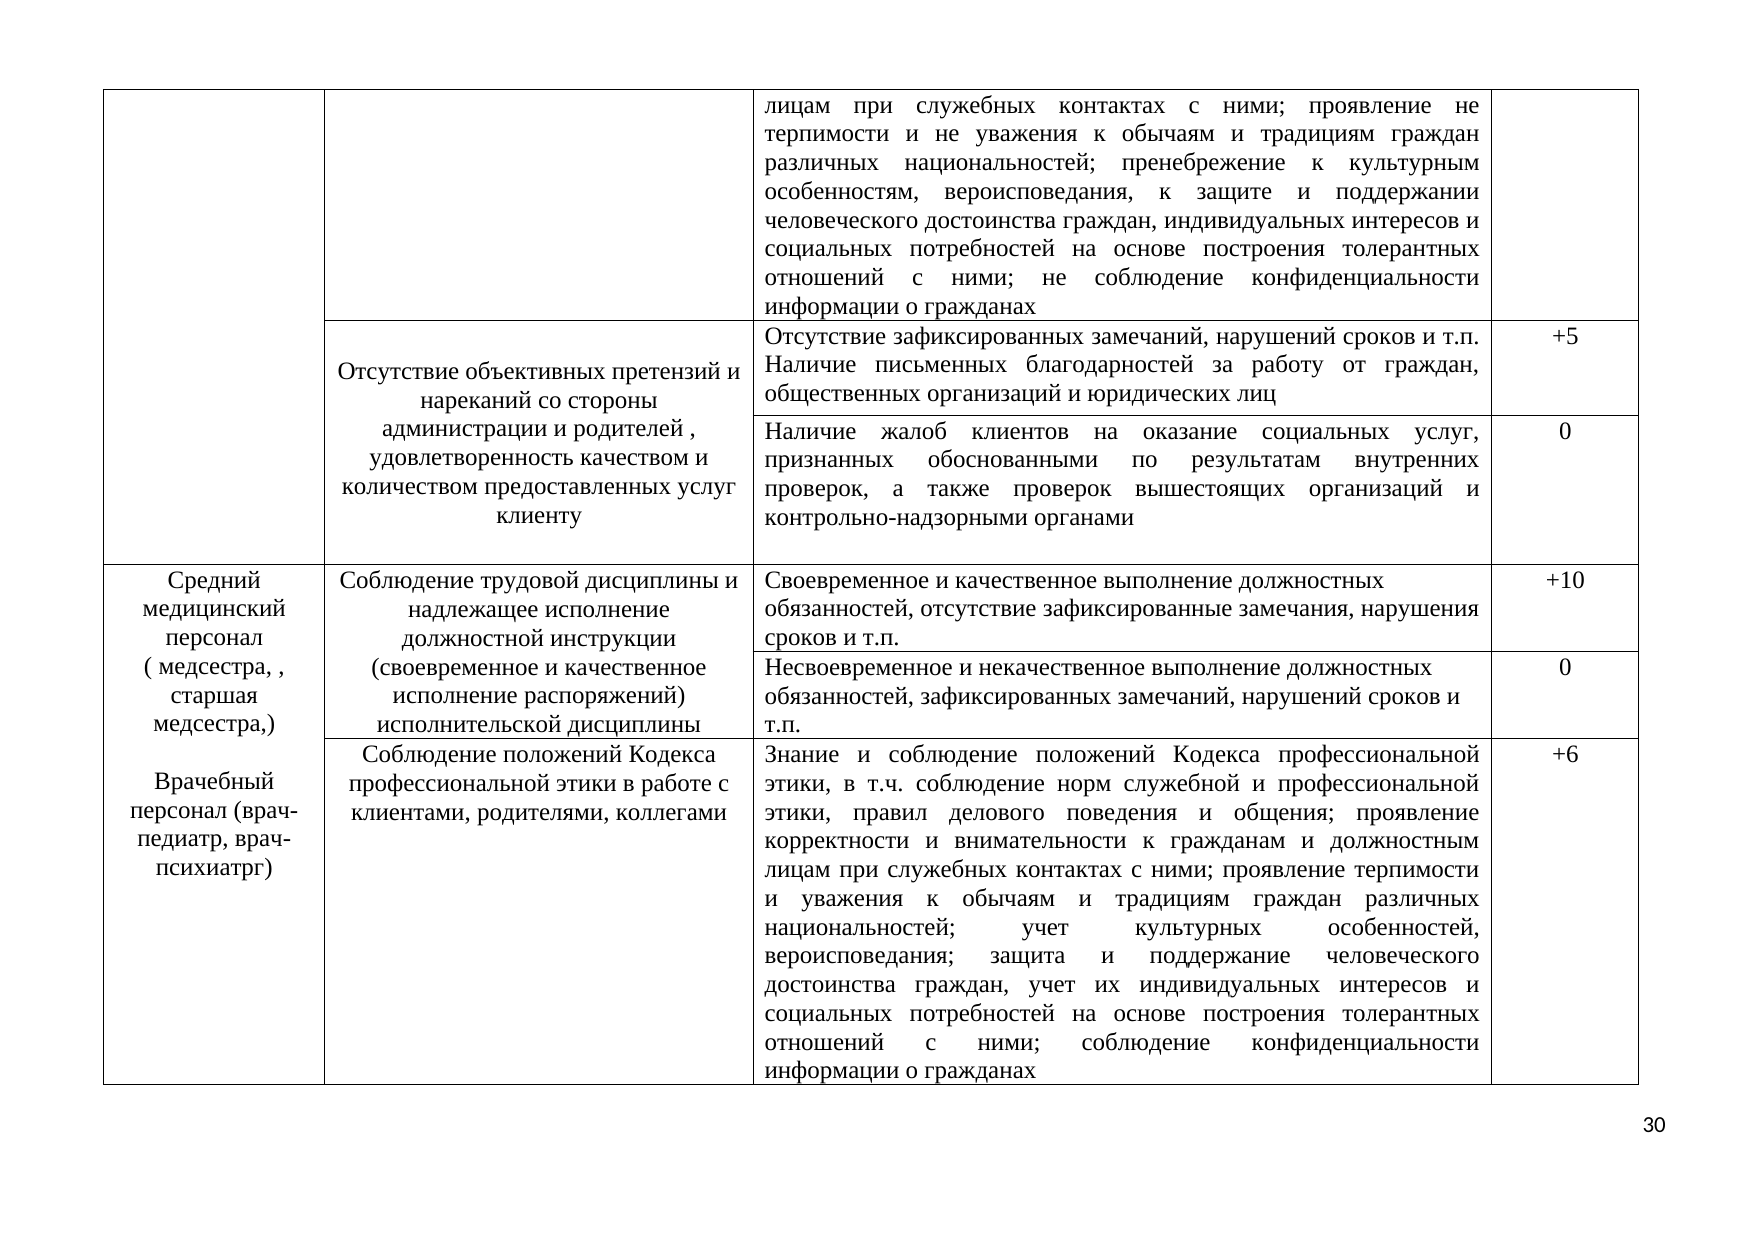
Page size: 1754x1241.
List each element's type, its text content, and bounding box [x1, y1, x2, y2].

table_cell Средний медицинский персонал ( медсестра, , старшая медсестра,) Врачебный персонал (врач-педиатр, врач-психиатрг) [104, 565, 324, 1084]
table_cell Несвоевременное и некачественное выполнение должностных обязанностей, зафиксированных замечаний, нарушений сроков и т.п. [754, 652, 1491, 738]
table_cell Отсутствие объективных претензий и нареканий со стороны администрации и родителей , удовлетворенность качеством и количеством предоставленных услуг клиенту [325, 321, 753, 564]
table_cell 0 [1492, 416, 1638, 564]
table_cell Знание и соблюдение положений Кодекса профессиональной этики, в т.ч. соблюдение норм служебной и профессиональной этики, правил делового поведения и общения; проявление корректности и внимательности к гражданам и должностным лицам при служебных контактах с ними; проявление терпимости и уважения к обычаям и традициям граждан различных национальностей; учет культурных особенностей, вероисповедания; защита и поддержание человеческого достоинства граждан, учет их индивидуальных интересов и социальных потребностей на основе построения толерантных отношений с ними; соблюдение конфиденциальности информации о гражданах [754, 739, 1491, 1084]
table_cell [325, 739, 753, 1084]
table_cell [754, 90, 1491, 320]
table_cell Отсутствие зафиксированных замечаний, нарушений сроков и т.п. Наличие письменных благодарностей за работу от граждан, общественных организаций и юридических лиц [754, 321, 1491, 415]
table_cell +10 [1492, 565, 1638, 651]
table_cell 0 [1492, 652, 1638, 738]
table_cell +5 [1492, 321, 1638, 415]
table_cell Наличие жалоб клиентов на оказание социальных услуг, признанных обоснованными по результатам внутренних проверок, а также проверок вышестоящих организаций и контрольно-надзорными органами [754, 416, 1491, 564]
table_cell +6 [1492, 739, 1638, 1084]
table_cell 0 [1492, 90, 1638, 320]
table_cell Своевременное и качественное выполнение должностных обязанностей, отсутствие зафиксированные замечания, нарушения сроков и т.п. [754, 565, 1491, 651]
table_cell Соблюдение трудовой дисциплины и надлежащее исполнение должностной инструкции (своевременное и качественное исполнение распоряжений) исполнительской дисциплины [325, 565, 753, 738]
